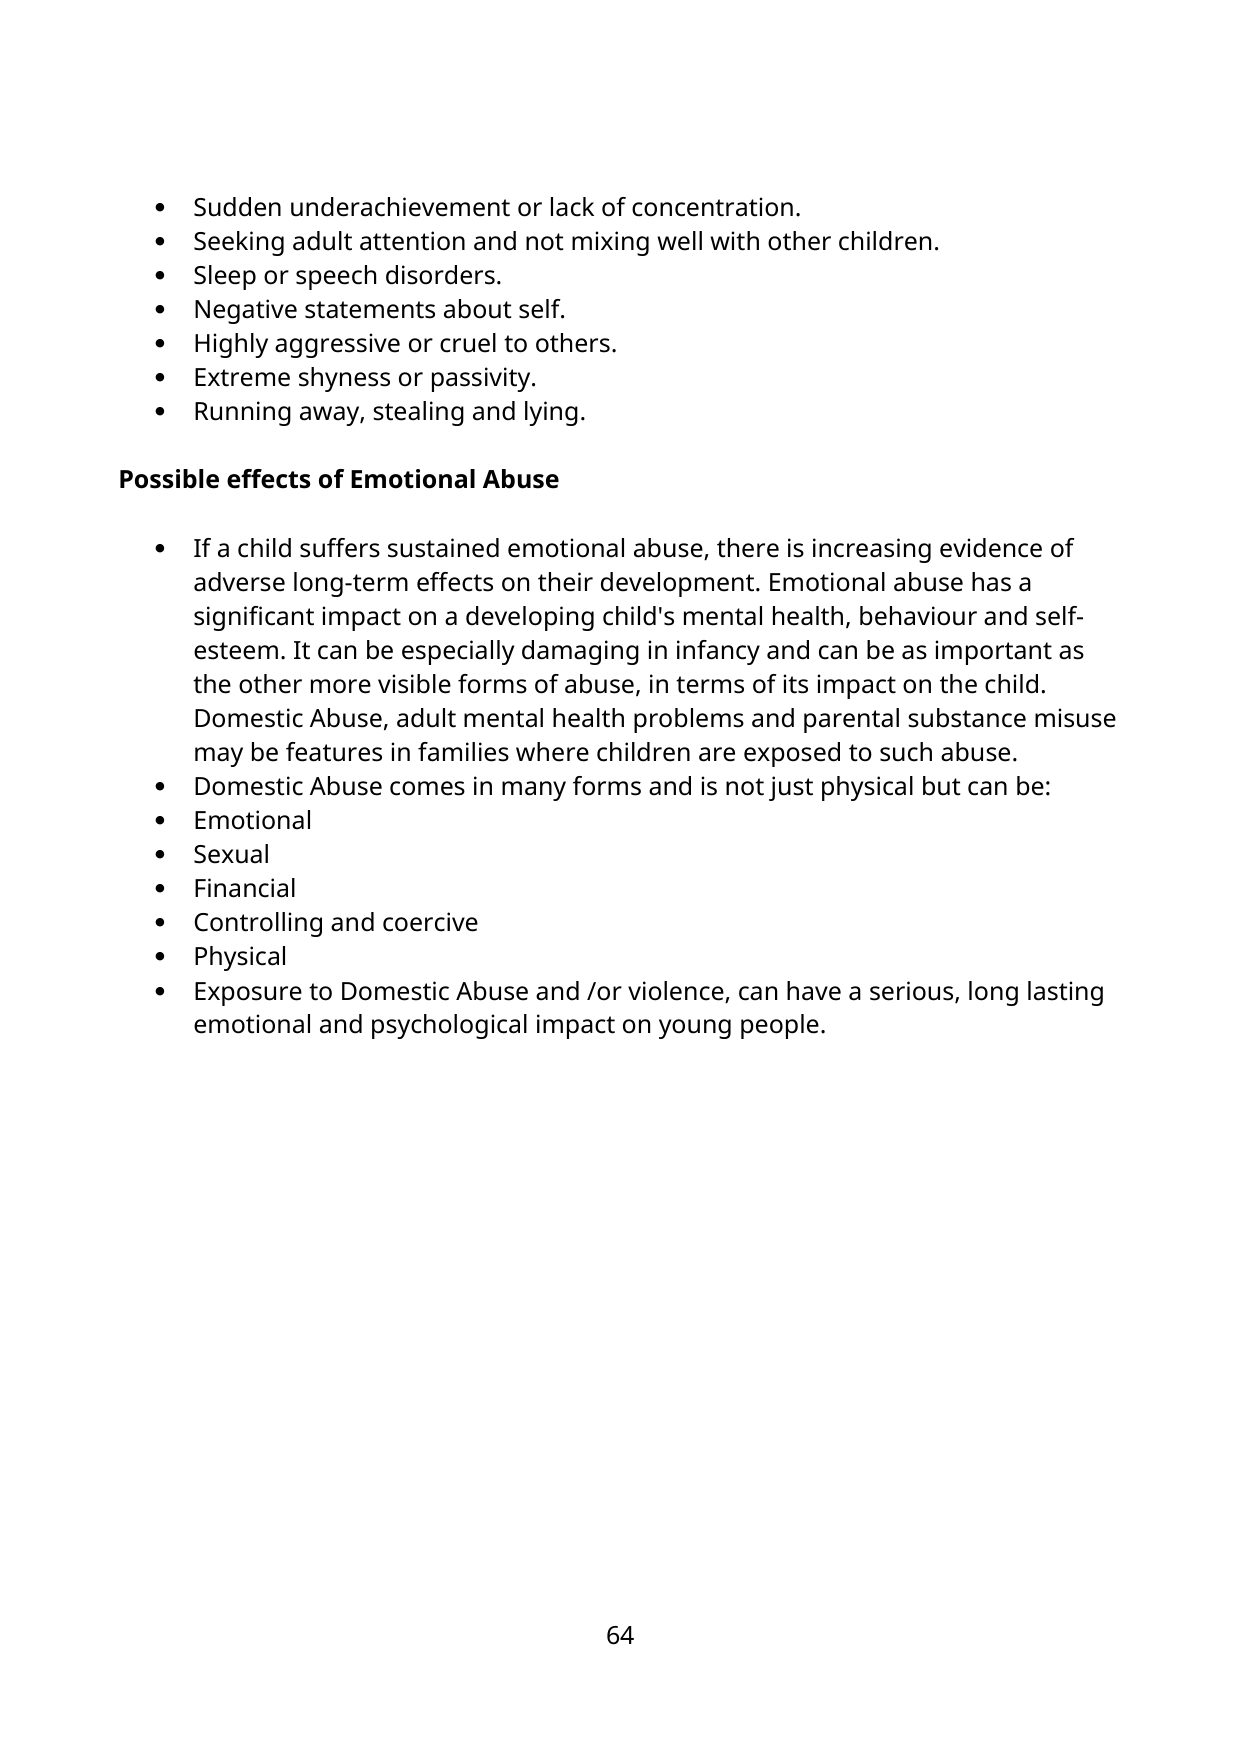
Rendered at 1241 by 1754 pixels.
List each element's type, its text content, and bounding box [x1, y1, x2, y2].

text Possible effects of Emotional Abuse [118, 462, 1122, 496]
list Sleep or speech disorders. [156, 258, 1122, 292]
list If a child suffers sustained emotional abuse, there is increasing evidence of adverse long-term effects on their development. Emotional abuse has a significant impact on a developing child's mental health, behaviour and self-esteem. It can be especially damaging in infancy and can be as important as the other more visible forms of abuse, in terms of its impact on the child. Domestic Abuse, adult mental health problems and parental substance misuse may be features in families where children are exposed to such abuse. [156, 530, 1122, 769]
list Controlling and coercive [156, 905, 1122, 939]
list Sudden underachievement or lack of concentration. [156, 190, 1122, 224]
list Highly aggressive or cruel to others. [156, 326, 1122, 360]
list Running away, stealing and lying. [156, 394, 1122, 428]
list Negative statements about self. [156, 292, 1122, 326]
list Domestic Abuse comes in many forms and is not just physical but can be: [156, 769, 1122, 803]
list Physical [156, 939, 1122, 973]
list Financial [156, 871, 1122, 905]
list Seeking adult attention and not mixing well with other children. [156, 224, 1122, 258]
list Emotional [156, 803, 1122, 837]
list Exposure to Domestic Abuse and /or violence, can have a serious, long lasting emotional and psychological impact on young people. [156, 973, 1122, 1041]
list Sexual [156, 837, 1122, 871]
list Extreme shyness or passivity. [156, 360, 1122, 394]
